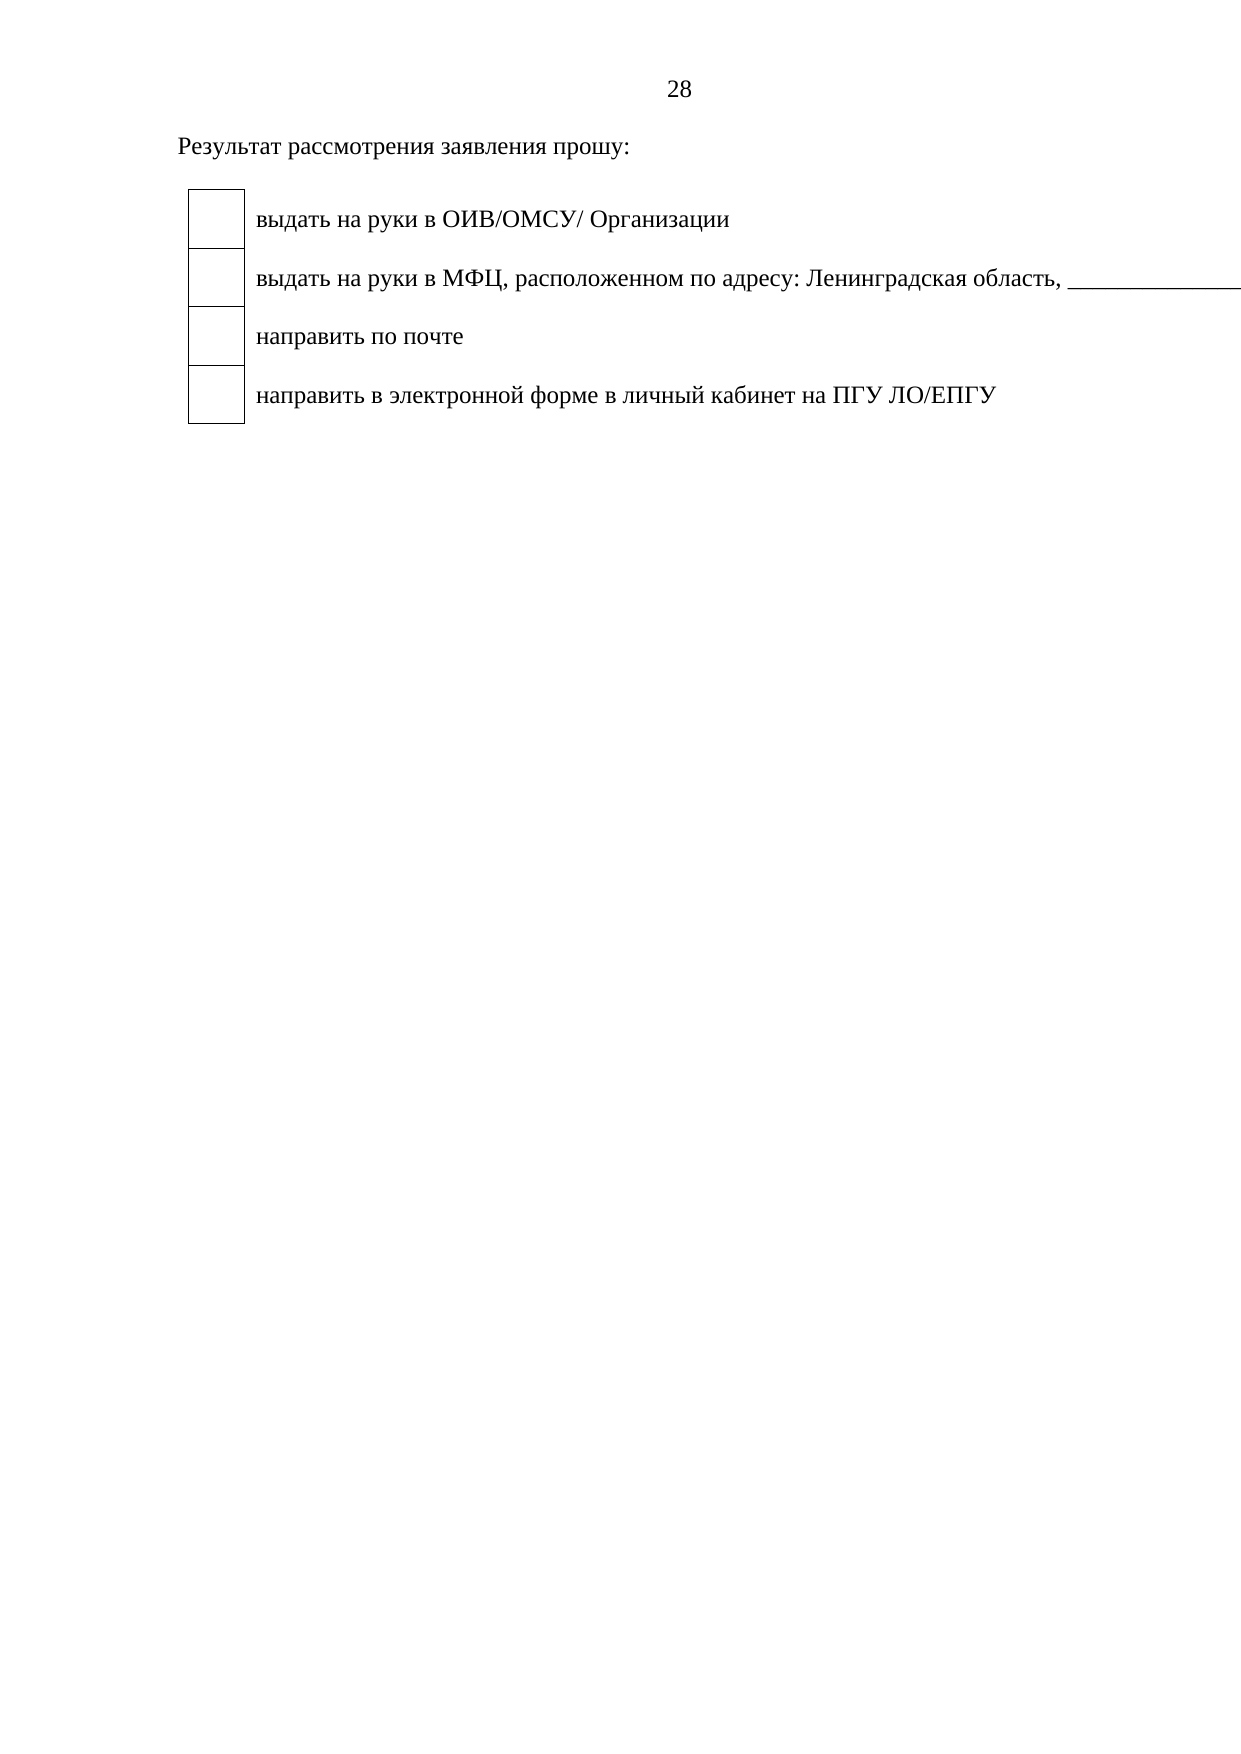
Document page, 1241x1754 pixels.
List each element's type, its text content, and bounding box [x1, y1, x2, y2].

table_cell [189, 307, 244, 364]
table_cell направить по почте [245, 306, 1240, 364]
text Результат рассмотрения заявления прошу: [177, 131, 1181, 160]
table_header [189, 190, 244, 247]
table_cell выдать на руки в МФЦ, расположенном по адресу: Ленинградская область, ______________ [245, 248, 1240, 306]
table_cell [189, 366, 244, 423]
table_header выдать на руки в ОИВ/ОМСУ/ Организации [245, 189, 1240, 247]
table_cell направить в электронной форме в личный кабинет на ПГУ ЛО/ЕПГУ [245, 365, 1240, 423]
table_cell [189, 249, 244, 306]
